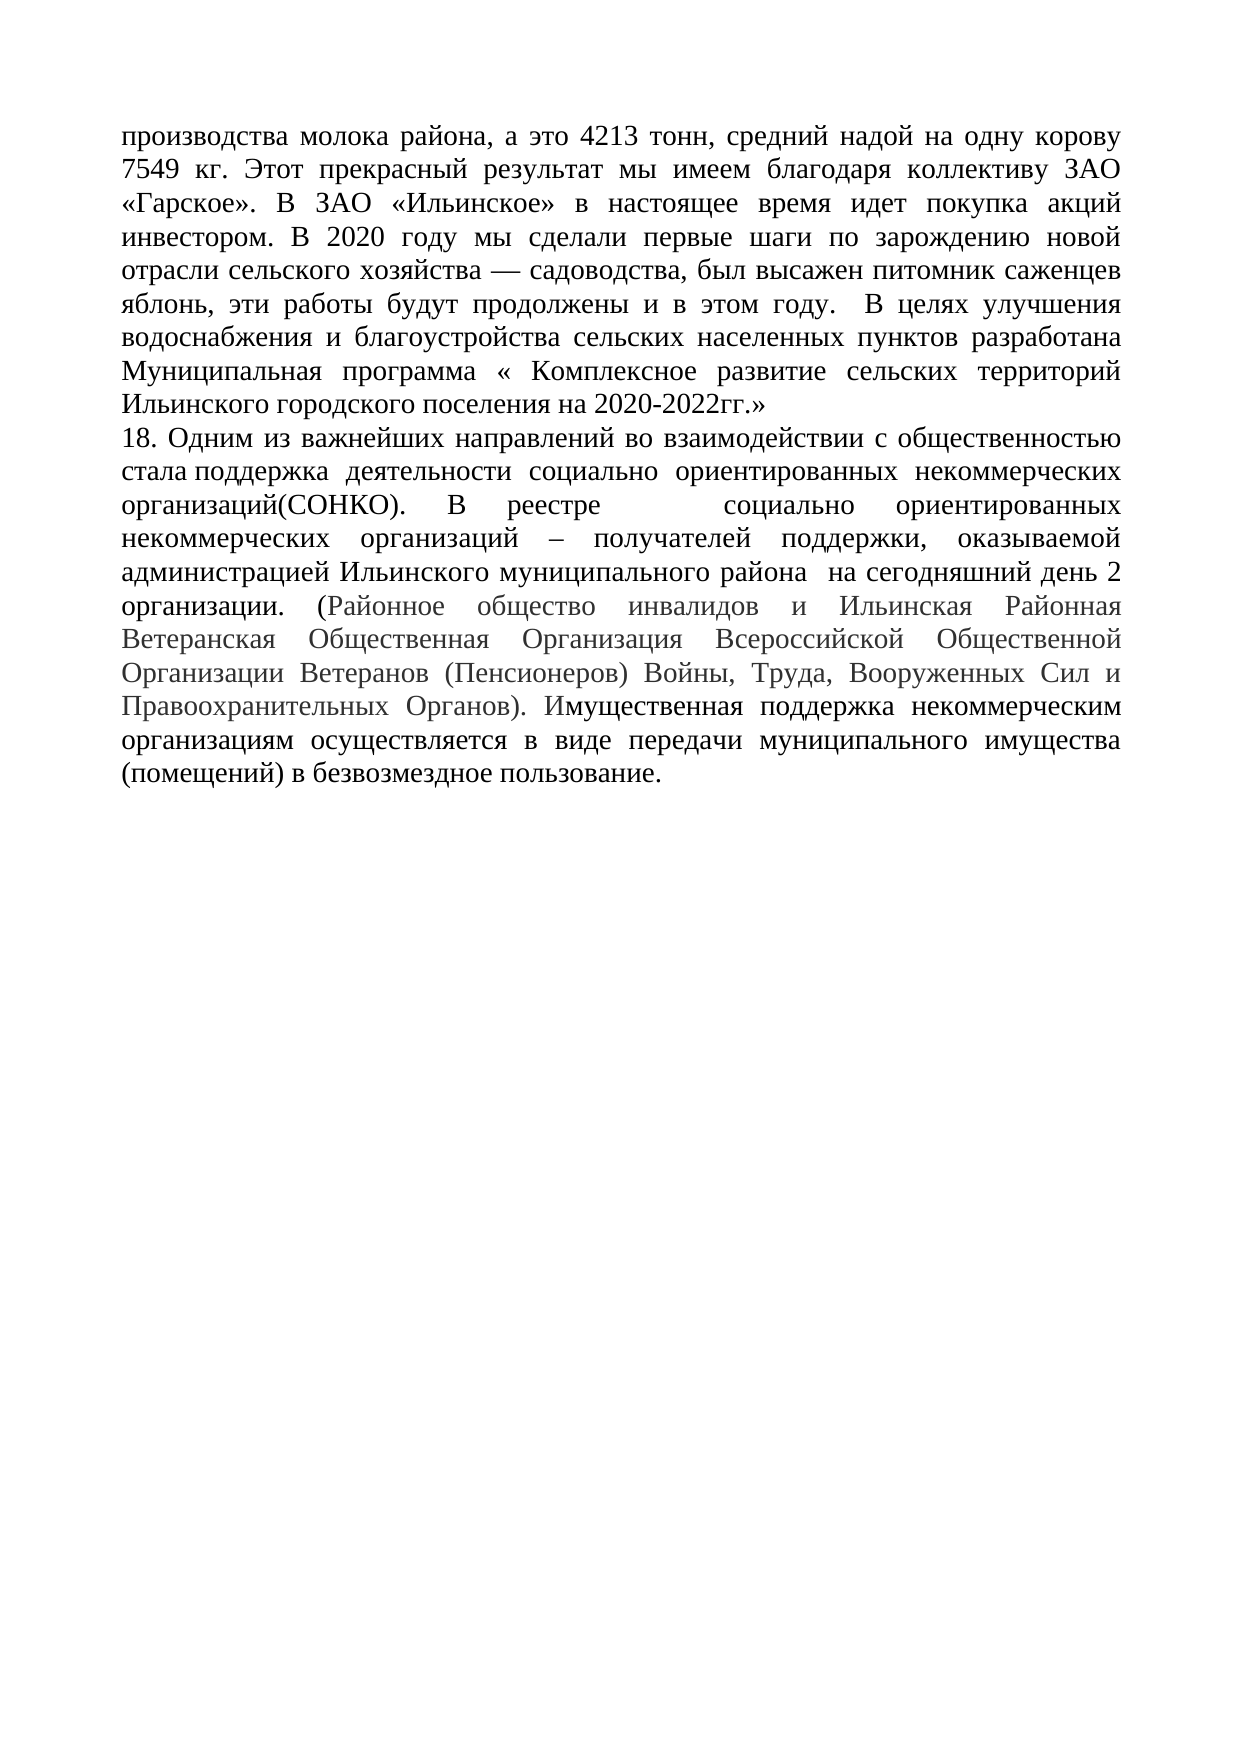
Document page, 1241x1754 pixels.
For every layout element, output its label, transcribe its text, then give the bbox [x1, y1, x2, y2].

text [121, 118, 1122, 420]
text 18. Одним из важнейших направлений во взаимодействии с общественностью стала поддержка деятельности социально ориентированных некоммерческих организаций(СОНКО). В реестре социально ориентированных некоммерческих организаций – получателей поддержки, оказываемой администрацией Ильинского муниципального района на сегодняшний день 2 организации. (Районное общество инвалидов и Ильинская Районная Ветеранская Общественная Организация Всероссийской Общественной Организации Ветеранов (Пенсионеров) Войны, Труда, Вооруженных Сил и Правоохранительных Органов). Имущественная поддержка некоммерческим организациям осуществляется в виде передачи муниципального имущества (помещений) в безвозмездное пользование. [121, 420, 1122, 789]
